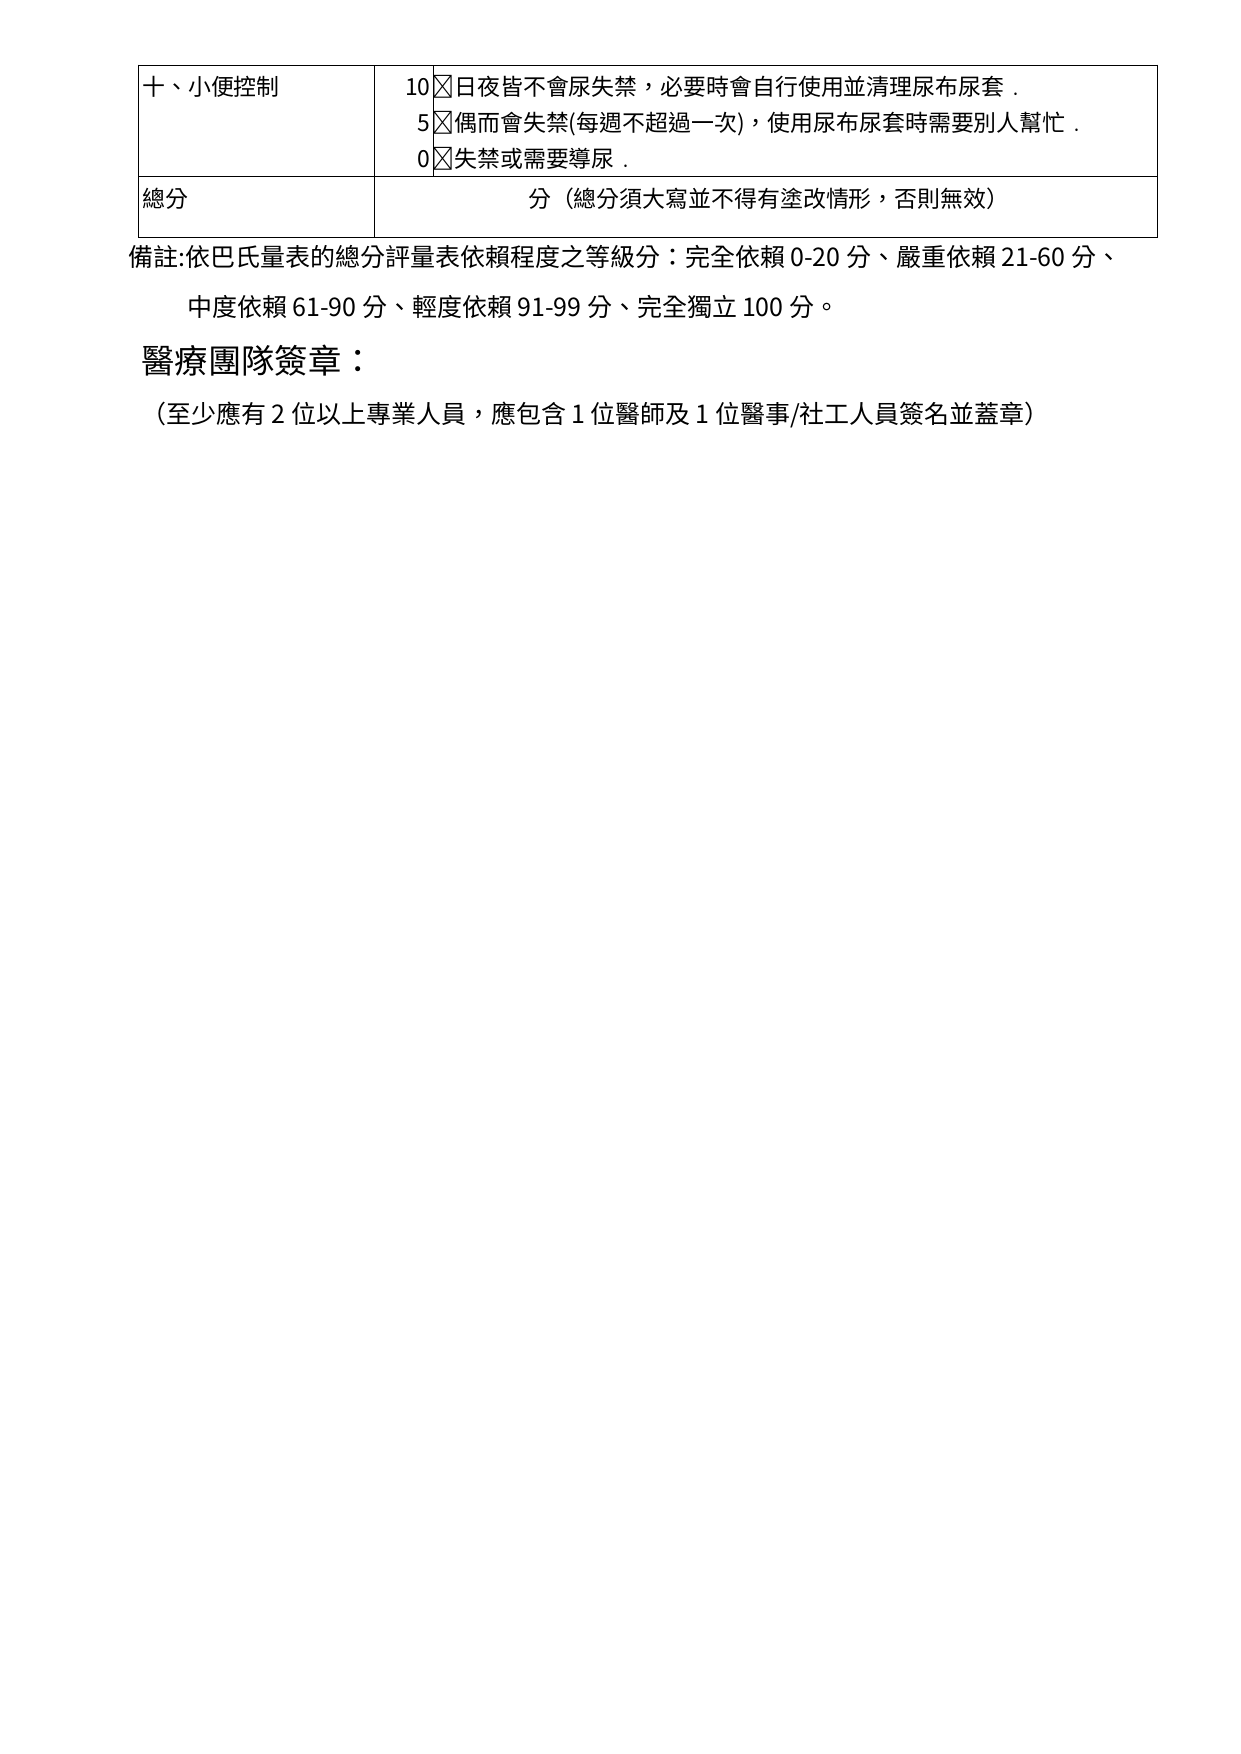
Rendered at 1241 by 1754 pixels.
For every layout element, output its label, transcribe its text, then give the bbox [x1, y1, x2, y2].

subtitle 醫療團隊簽章： [141, 334, 1170, 383]
text 中度依賴61-90 分、輕度依賴91-99 分、完全獨立100 分。 [187, 288, 1170, 324]
table_cell 十、小便控制 [139, 66, 374, 176]
table_cell 分（總分須大寫並不得有塗改情形，否則無效） [375, 177, 1157, 237]
table_cell 總分 [139, 177, 374, 237]
text （至少應有2 位以上專業人員，應包含1 位醫師及1 位醫事/社工人員簽名並蓋章） [141, 395, 1170, 431]
table_cell 日夜皆不會尿失禁，必要時會自行使用並清理尿布尿套﹒ 偶而會失禁(每週不超過一次)，使用尿布尿套時需要別人幫忙﹒ 失禁或需要導尿﹒ [434, 66, 1157, 176]
text 備註:依巴氏量表的總分評量表依賴程度之等級分：完全依賴0-20 分、嚴重依賴21-60 分、 [128, 238, 1170, 274]
table_cell 10 5 0 [375, 66, 433, 176]
